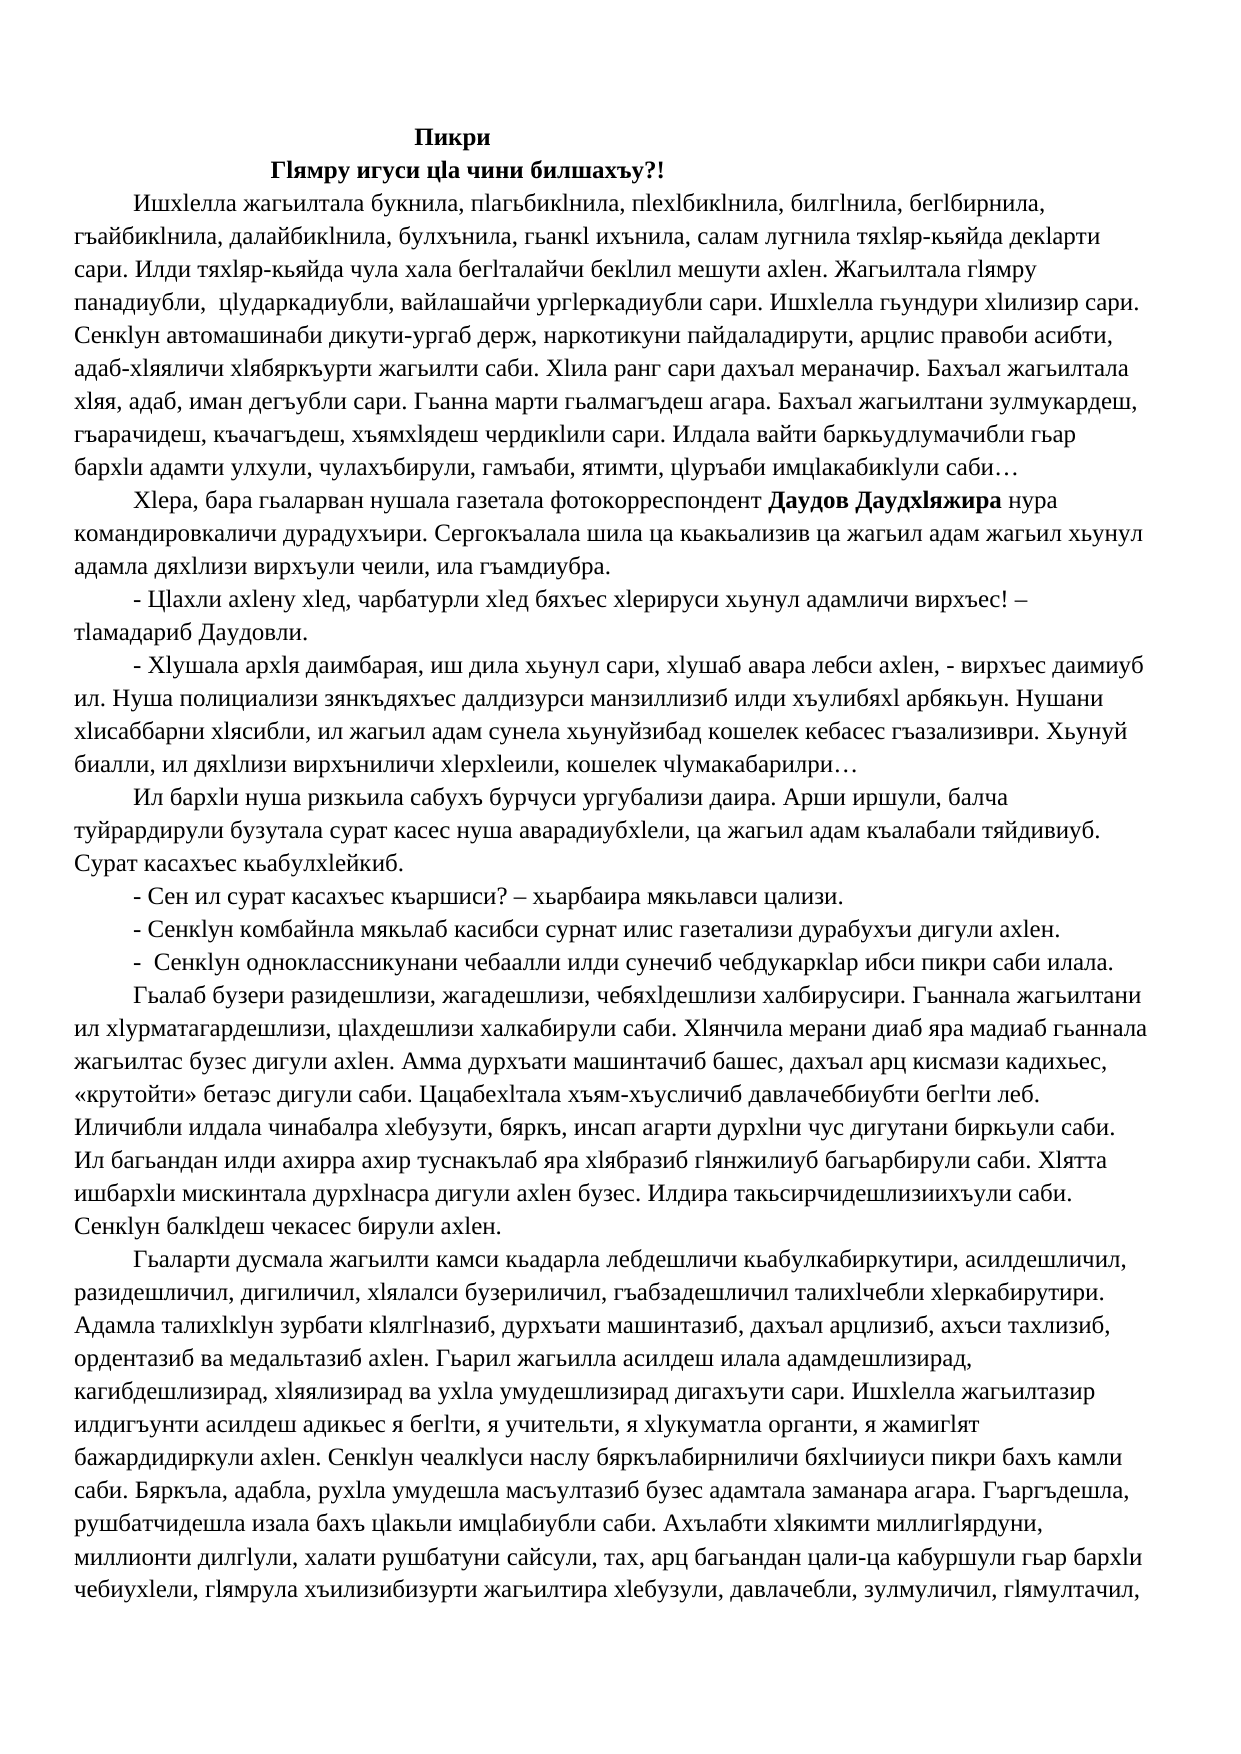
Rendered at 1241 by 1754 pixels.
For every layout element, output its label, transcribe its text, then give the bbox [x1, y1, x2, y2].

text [74, 1244, 1152, 1603]
text Ил бархlи нуша ризкьила сабухъ бурчуси ургубализи даира. Арши иршули, балча туйрардирули бузутала сурат касес нуша аварадиубхlели, ца жагьил адам къалабали тяйдивиуб. Сурат касахъес кьабулхlейкиб. [74, 782, 1152, 877]
text Гlямру игуси цlа чини билшахъу?! [74, 155, 1152, 183]
text - Сенкlун комбайнла мякьлаб касибси сурнат илис газетализи дурабухъи дигули ахlен. [74, 914, 1152, 943]
text - Сенкlун одноклассникунани чебаалли илди сунечиб чебдукаркlар ибси пикри саби илала. [74, 947, 1152, 976]
text Пикри [74, 122, 1152, 150]
text Хlера, бара гьаларван нушала газетала фотокорреспондент Даудов Даудхlяжира нура командировкаличи дурадухъири. Сергокъалала шила ца кьакьализив ца жагьил адам жагьил хьунул адамла дяхlлизи вирхъули чеили, ила гъамдиубра. [74, 485, 1152, 580]
text Ишхlелла жагьилтала букнила, пlагьбикlнила, пlехlбикlнила, билгlнила, бегlбирнила, гъайбикlнила, далайбикlнила, булхънила, гьанкl ихънила, салам лугнила тяхlяр-кьяйда декlарти сари. Илди тяхlяр-кьяйда чула хала бегlталайчи бекlлил мешути ахlен. Жагьилтала гlямру панадиубли, цlударкадиубли, вайлашайчи ургlеркадиубли сари. Ишхlелла гьундури хlилизир сари. Сенкlун автомашинаби дикути-ургаб держ, наркотикуни пайдаладирути, арцлис правоби асибти, адаб-хlяяличи хlябяркъурти жагьилти саби. Хlила ранг сари дахъал мераначир. Бахъал жагьилтала хlяя, адаб, иман дегъубли сари. Гьанна марти гьалмагъдеш агара. Бахъал жагьилтани зулмукардеш, гъарачидеш, къачагъдеш, хъямхlядеш чердикlили сари. Илдала вайти баркьудлумачибли гьар бархlи адамти улхули, чулахъбирули, гамъаби, ятимти, цlуръаби имцlакабикlули саби… [74, 188, 1152, 481]
text - Хlушала архlя даимбарая, иш дила хьунул сари, хlушаб авара лебси ахlен, - вирхъес даимиуб ил. Нуша полициализи зянкъдяхъес далдизурси манзиллизиб илди хъулибяхl арбякьун. Нушани хlисаббарни хlясибли, ил жагьил адам сунела хьунуйзибад кошелек кебасес гъазализиври. Хьунуй биалли, ил дяхlлизи вирхъниличи хlерхlеили, кошелек чlумакабарилри… [74, 650, 1152, 778]
text - Сен ил сурат касахъес къаршиси? – хьарбаира мякьлавси цализи. [74, 881, 1152, 910]
text - Цlахли ахlену хlед, чарбатурли хlед бяхъес хlерируси хьунул адамличи вирхъес! – тlамадариб Даудовли. [74, 584, 1152, 646]
text Гьалаб бузери разидешлизи, жагадешлизи, чебяхlдешлизи халбирусири. Гьаннала жагьилтани ил хlурматагардешлизи, цlахдешлизи халкабирули саби. Хlянчила мерани диаб яра мадиаб гьаннала жагьилтас бузес дигули ахlен. Амма дурхъати машинтачиб башес, дахъал арц кисмази кадихьес, «крутойти» бетаэс дигули саби. Цацабехlтала хъям-хъусличиб давлачеббиубти бегlти леб. Иличибли илдала чинабалра хlебузути, бяркъ, инсап агарти дурхlни чус дигутани биркьули саби. Ил багьандан илди ахирра ахир туснакълаб яра хlябразиб гlянжилиуб багьарбирули саби. Хlятта ишбархlи мискинтала дурхlнасра дигули ахlен бузес. Илдира такьсирчидешлизиихъули саби. Сенкlун балкlдеш чекасес бирули ахlен. [74, 980, 1152, 1240]
